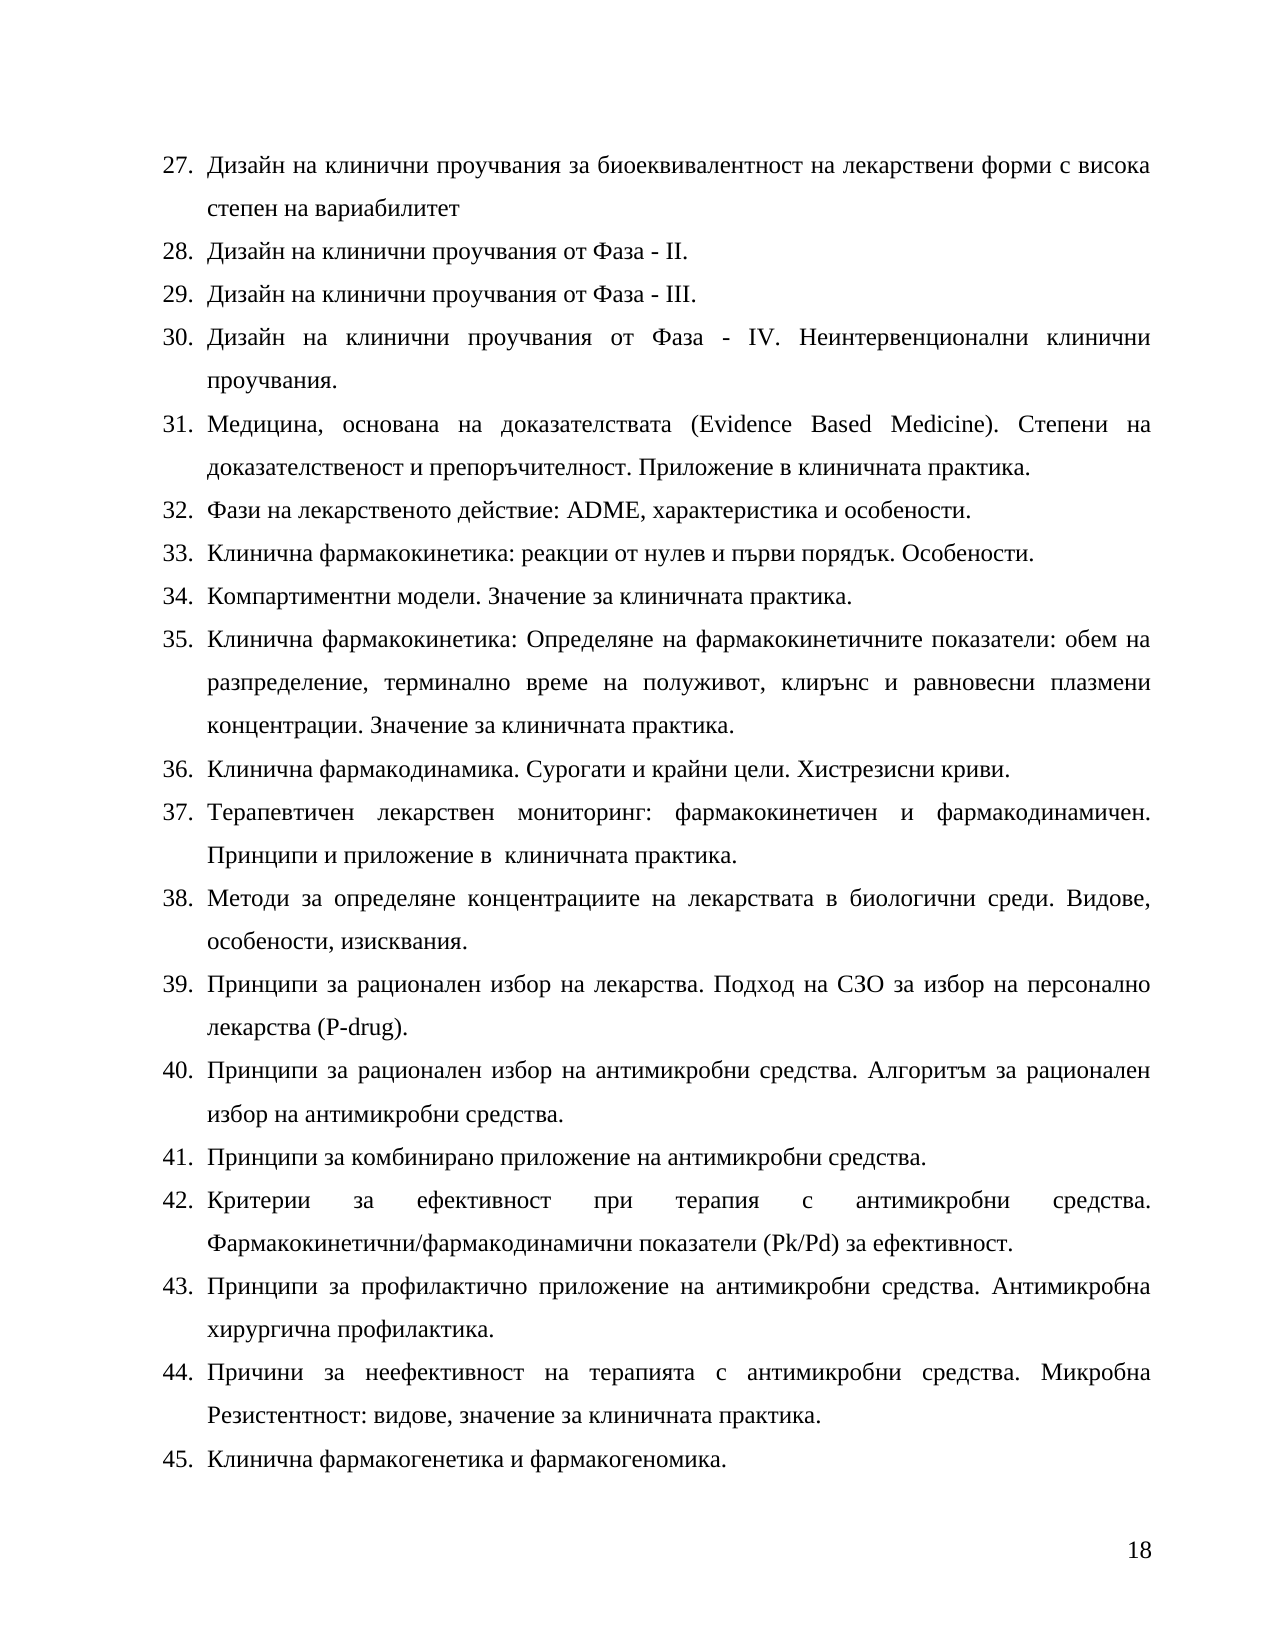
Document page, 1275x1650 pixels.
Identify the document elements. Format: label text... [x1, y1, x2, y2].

list Терапевтичен лекарствен мониторинг: фармакокинетичен и фармакодинамичен. Принципи и приложение в клиничната практика. [162, 797, 1152, 869]
list Дизайн на клинични проучвания за биоеквивалентност на лекарствени форми с висока степен на вариабилитет [162, 150, 1152, 222]
list Фази на лекарственото действие: ADME, характеристика и особености. [162, 495, 1152, 524]
list Причини за неефективност на терапията с антимикробни средства. Микробна Резистентност: видове, значение за клиничната практика. [162, 1357, 1152, 1429]
list Принципи за рационален избор на антимикробни средства. Алгоритъм за рационален избор на антимикробни средства. [162, 1056, 1152, 1127]
list Принципи за рационален избор на лекарства. Подход на СЗО за избор на персонално лекарства (P-drug). [162, 969, 1152, 1041]
list Принципи за профилактично приложение на антимикробни средства. Антимикробна хирургична профилактика. [162, 1271, 1152, 1343]
list Компартиментни модели. Значение за клиничната практика. [162, 581, 1152, 610]
list Клинична фармакогенетика и фармакогеномика. [162, 1444, 1152, 1472]
list Принципи за комбинирано приложение на антимикробни средства. [162, 1142, 1152, 1171]
list Клинична фармакодинамика. Сурогати и крайни цели. Хистрезисни криви. [162, 754, 1152, 782]
list Клинична фармакокинетика: реакции от нулев и първи порядък. Особености. [162, 538, 1152, 567]
list Критерии за ефективност при терапия с антимикробни средства. Фармакокинетични/фармакодинамични показатели (Pk/Pd) за ефективност. [162, 1185, 1152, 1257]
list Дизайн на клинични проучвания от Фаза - ІІІ. [162, 279, 1152, 308]
list Медицина, основана на доказателствата (Evidence Based Medicine). Степени на доказателственост и препоръчителност. Приложение в клиничната практика. [162, 409, 1152, 481]
list Методи за определяне концентрациите на лекарствата в биологични среди. Видове, особености, изисквания. [162, 883, 1152, 955]
list Дизайн на клинични проучвания от Фаза - ІV. Неинтервенционални клинични проучвания. [162, 322, 1152, 394]
list Дизайн на клинични проучвания от Фаза - ІІ. [162, 236, 1152, 265]
list Клинична фармакокинетика: Определяне на фармакокинетичните показатели: обем на разпределение, терминално време на полуживот, клирънс и равновесни плазмени концентрации. Значение за клиничната практика. [162, 624, 1152, 739]
